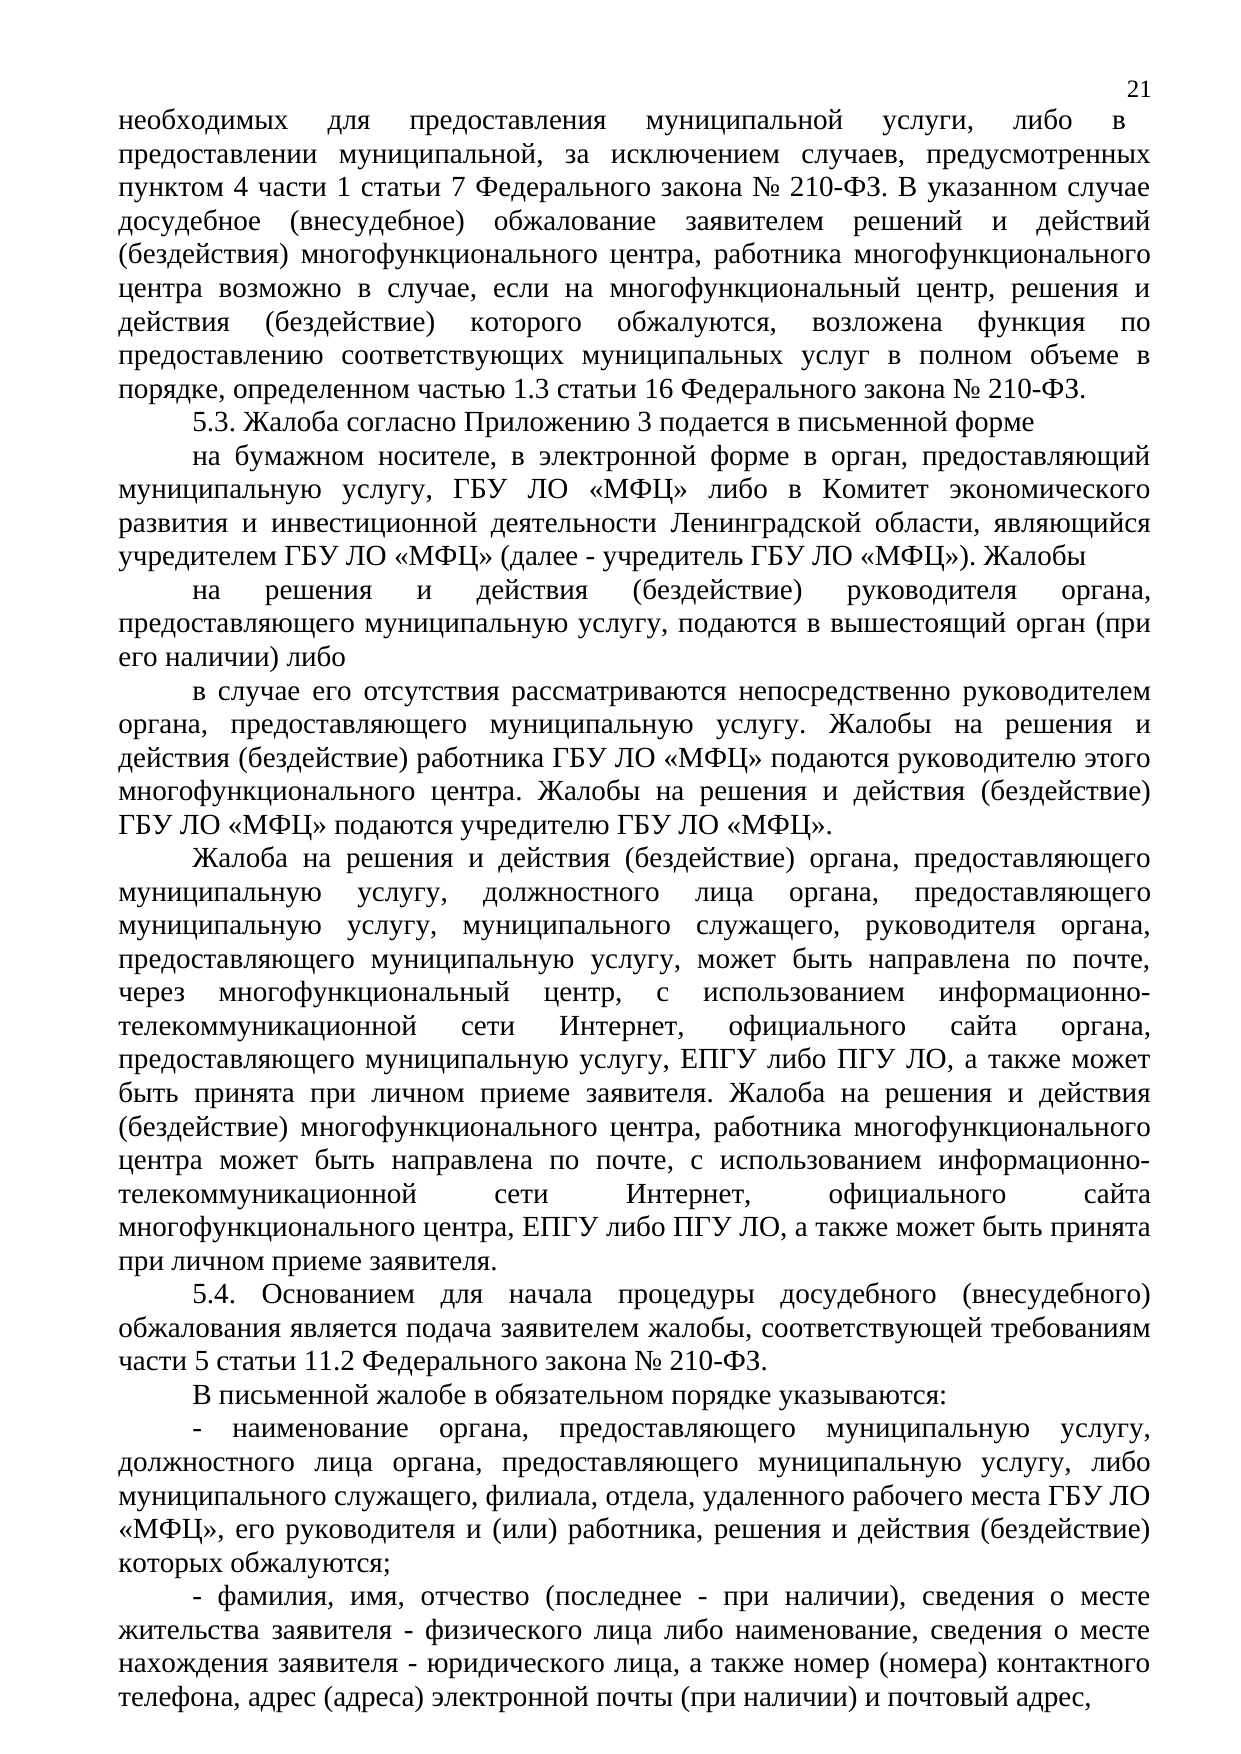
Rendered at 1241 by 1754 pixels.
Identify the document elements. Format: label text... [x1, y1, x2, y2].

text 5.3. Жалоба согласно Приложению 3 подается в письменной форме [118, 404, 1152, 438]
text в случае его отсутствия рассматриваются непосредственно руководителем органа, предоставляющего муниципальную услугу. Жалобы на решения и действия (бездействие) работника ГБУ ЛО «МФЦ» подаются руководителю этого многофункционального центра. Жалобы на решения и действия (бездействие) ГБУ ЛО «МФЦ» подаются учредителю ГБУ ЛО «МФЦ». [118, 673, 1152, 840]
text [118, 102, 1152, 404]
text 5.4. Основанием для начала процедуры досудебного (внесудебного) обжалования является подача заявителем жалобы, соответствующей требованиям части 5 статьи 11.2 Федерального закона № 210-ФЗ. [118, 1276, 1152, 1377]
text Жалоба на решения и действия (бездействие) органа, предоставляющего муниципальную услугу, должностного лица органа, предоставляющего муниципальную услугу, муниципального служащего, руководителя органа, предоставляющего муниципальную услугу, может быть направлена по почте, через многофункциональный центр, с использованием информационно-телекоммуникационной сети Интернет, официального сайта органа, предоставляющего муниципальную услугу, ЕПГУ либо ПГУ ЛО, а также может быть принята при личном приеме заявителя. Жалоба на решения и действия (бездействие) многофункционального центра, работника многофункционального центра может быть направлена по почте, с использованием информационно-телекоммуникационной сети Интернет, официального сайта многофункционального центра, ЕПГУ либо ПГУ ЛО, а также может быть принята при личном приеме заявителя. [118, 840, 1152, 1276]
text В письменной жалобе в обязательном порядке указываются: [118, 1377, 1152, 1411]
text - фамилия, имя, отчество (последнее - при наличии), сведения о месте жительства заявителя - физического лица либо наименование, сведения о месте нахождения заявителя - юридического лица, а также номер (номера) контактного телефона, адрес (адреса) электронной почты (при наличии) и почтовый адрес, [118, 1578, 1152, 1712]
text на бумажном носителе, в электронной форме в орган, предоставляющий муниципальную услугу, ГБУ ЛО «МФЦ» либо в Комитет экономического развития и инвестиционной деятельности Ленинградской области, являющийся учредителем ГБУ ЛО «МФЦ» (далее - учредитель ГБУ ЛО «МФЦ»). Жалобы [118, 438, 1152, 572]
text - наименование органа, предоставляющего муниципальную услугу, должностного лица органа, предоставляющего муниципальную услугу, либо муниципального служащего, филиала, отдела, удаленного рабочего места ГБУ ЛО «МФЦ», его руководителя и (или) работника, решения и действия (бездействие) которых обжалуются; [118, 1411, 1152, 1578]
text на решения и действия (бездействие) руководителя органа, предоставляющего муниципальную услугу, подаются в вышестоящий орган (при его наличии) либо [118, 572, 1152, 673]
